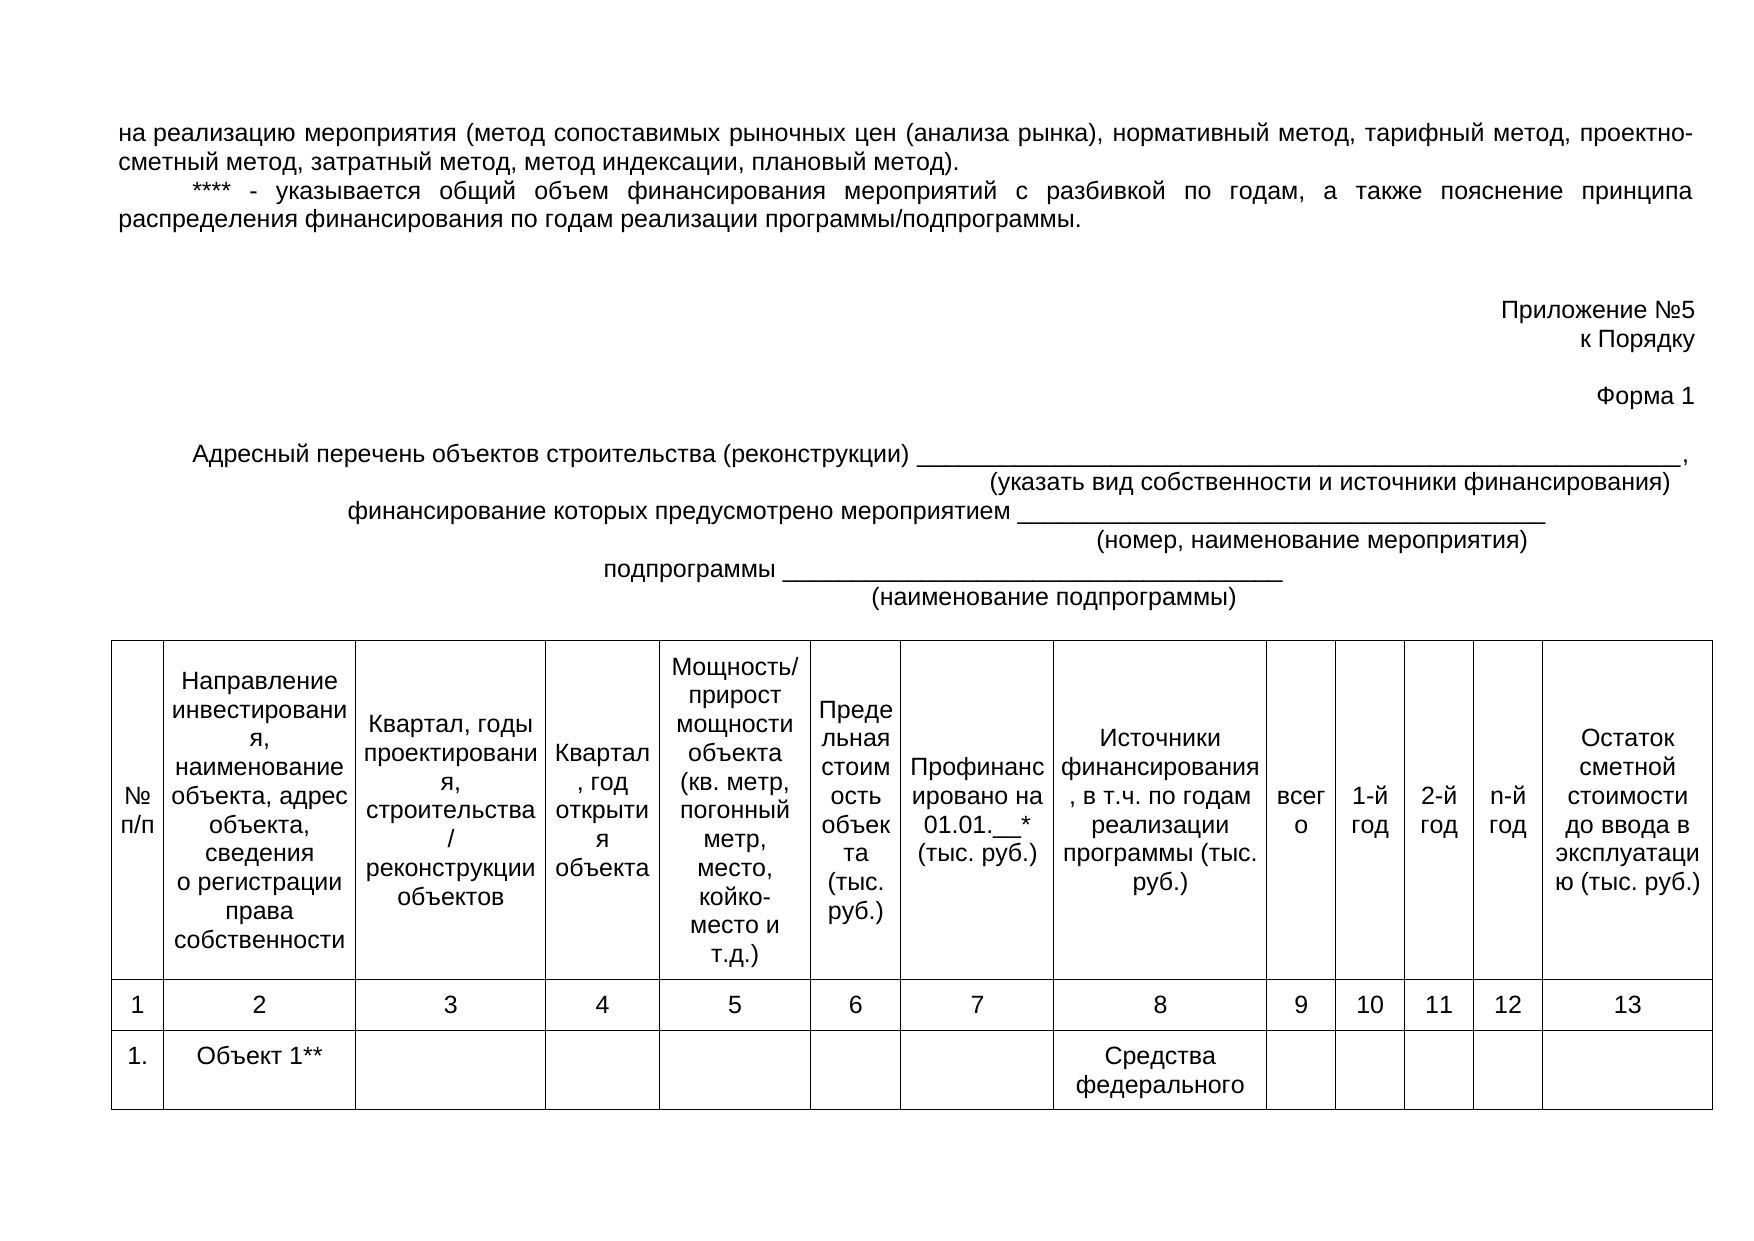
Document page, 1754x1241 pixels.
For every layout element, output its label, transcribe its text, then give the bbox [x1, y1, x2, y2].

table_cell [1267, 1031, 1335, 1109]
table_header Квартал, годы проектирования, строительства/ реконструкции объектов [356, 641, 545, 978]
table_cell [356, 1031, 545, 1109]
text **** - указывается общий объем финансирования мероприятий с разбивкой по годам, а также пояснение принципа распределения финансирования по годам реализации программы/подпрограммы. [118, 176, 1695, 233]
table_header Мощность/ прирост мощности объекта (кв. метр, погонный метр, место, койко-место и т.д.) [660, 641, 810, 978]
table_header Источники финансирования, в т.ч. по годам реализации программы (тыс. руб.) [1054, 641, 1266, 978]
table_cell 5 [660, 980, 810, 1029]
table_header Предельная стоимость объекта (тыс. руб.) [811, 641, 900, 978]
text к Порядку [118, 324, 1695, 352]
table_cell 9 [1267, 980, 1335, 1029]
table_cell 1 [112, 980, 163, 1029]
table_cell 12 [1474, 980, 1542, 1029]
table_cell [1405, 1031, 1473, 1109]
table_cell 11 [1405, 980, 1473, 1029]
table_cell [1474, 1031, 1542, 1109]
text (номер, наименование мероприятия) [118, 525, 1695, 554]
table_cell 10 [1336, 980, 1404, 1029]
table_cell [901, 1031, 1053, 1109]
table_cell [1336, 1031, 1404, 1109]
text (указать вид собственности и источники финансирования) [192, 467, 1695, 496]
table_header Остаток сметной стоимости до ввода в эксплуатацию (тыс. руб.) [1543, 641, 1712, 978]
table_cell [811, 1031, 900, 1109]
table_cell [1054, 1031, 1266, 1109]
text (наименование подпрограммы) [118, 582, 1695, 611]
table_cell 2 [164, 980, 355, 1029]
text Приложение №5 [118, 295, 1695, 324]
table_header № п/п [112, 641, 163, 978]
table_cell 8 [1054, 980, 1266, 1029]
text Адресный перечень объектов строительства (реконструкции) _______________________________________________________, [192, 439, 1695, 467]
table_cell 1. [112, 1031, 163, 1109]
table_header всего [1267, 641, 1335, 978]
text финансирование которых предусмотрено мероприятием ______________________________________ [118, 496, 1695, 525]
table_header 1-й год [1336, 641, 1404, 978]
table_cell Объект 1** [164, 1031, 355, 1109]
table_header Направление инвестирования, наименование объекта, адрес объекта, сведения о регистрации права собственности [164, 641, 355, 978]
table_cell 13 [1543, 980, 1712, 1029]
table_header 2-й год [1405, 641, 1473, 978]
table_cell [546, 1031, 659, 1109]
table_cell [660, 1031, 810, 1109]
table_cell 4 [546, 980, 659, 1029]
table_cell [1543, 1031, 1712, 1109]
table_header Квартал, год открытия объекта [546, 641, 659, 978]
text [118, 118, 1695, 176]
table_header n-й год [1474, 641, 1542, 978]
table_cell 7 [901, 980, 1053, 1029]
table_header Профинансировано на 01.01.__* (тыс. руб.) [901, 641, 1053, 978]
text Форма 1 [118, 381, 1695, 410]
table_cell 3 [356, 980, 545, 1029]
table_cell 6 [811, 980, 900, 1029]
text подпрограммы ____________________________________ [118, 554, 1695, 582]
